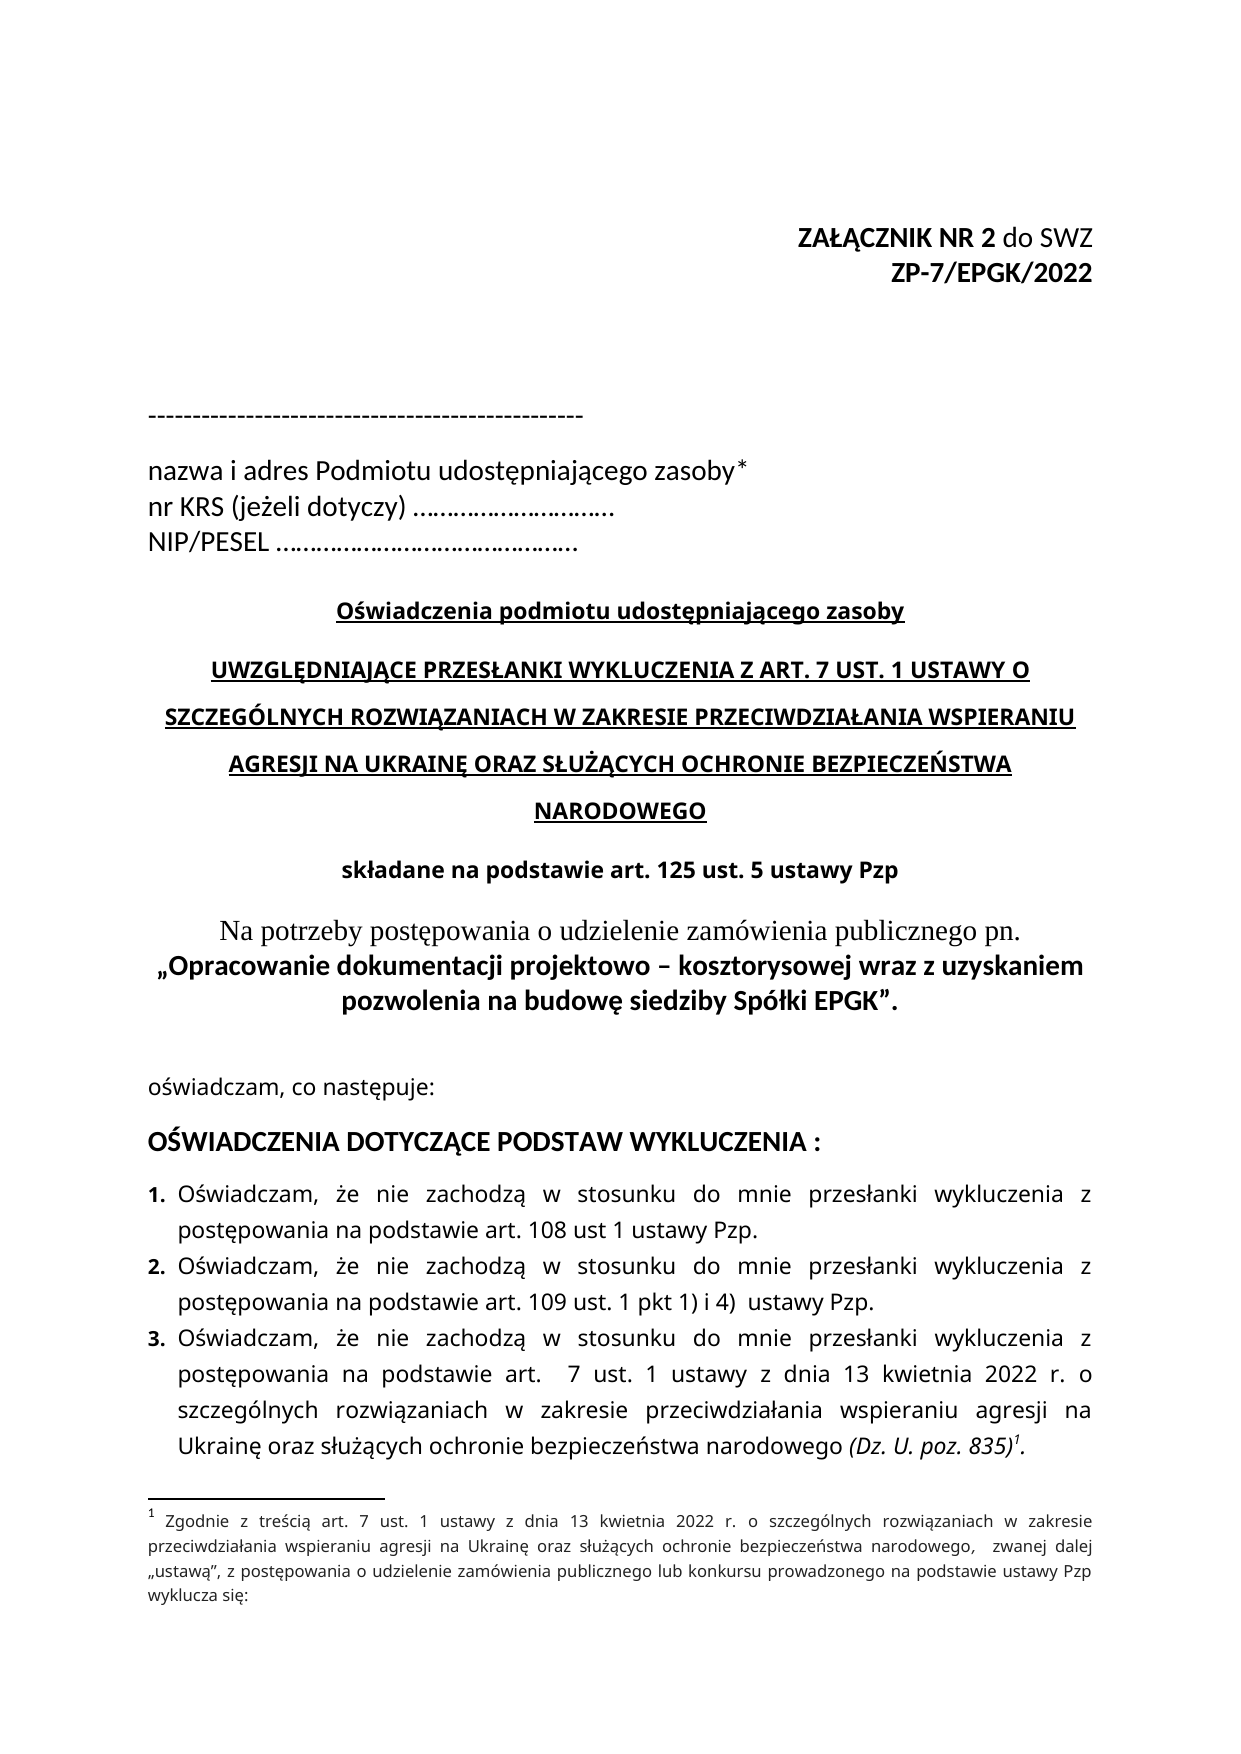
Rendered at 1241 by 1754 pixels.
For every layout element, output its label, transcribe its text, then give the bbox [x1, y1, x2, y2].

text nazwa i adres Podmiotu udostępniającego zasoby* [148, 452, 1093, 488]
text składane na podstawie art. 125 ust. 5 ustawy Pzp [148, 854, 1093, 885]
text ------------------------------------------------- [148, 397, 1093, 433]
list Oświadczam, że nie zachodzą w stosunku do mnie przesłanki wykluczenia z postępowania na podstawie art. 7 ust. 1 ustawy z dnia 13 kwietnia 2022 r. o szczególnych rozwiązaniach w zakresie przeciwdziałania wspieraniu agresji na Ukrainę oraz służących ochronie bezpieczeństwa narodowego (Dz. U. poz. 835). [148, 1322, 1093, 1461]
text UWZGLĘDNIAJĄCE PRZESŁANKI WYKLUCZENIA Z ART. 7 UST. 1 USTAWY o szczególnych rozwiązaniach w zakresie przeciwdziałania wspieraniu agresji na Ukrainę oraz służących ochronie bezpieczeństwa narodowego [148, 654, 1093, 826]
text Oświadczenia podmiotu udostępniającego zasoby [148, 594, 1093, 626]
text ZP-7/EPGK/2022 [148, 254, 1093, 290]
text oświadczam, co następuje: [148, 1071, 1093, 1102]
text ZAŁĄCZNIK NR 2 do SWZ [148, 219, 1093, 254]
text Na potrzeby postępowania o udzielenie zamówienia publicznego pn. „Opracowanie dokumentacji projektowo – kosztorysowej wraz z uzyskaniem pozwolenia na budowę siedziby Spółki EPGK”. [148, 913, 1093, 1018]
text OŚWIADCZENIA DOTYCZĄCE PODSTAW WYKLUCZENIA : [148, 1123, 1093, 1159]
list Oświadczam, że nie zachodzą w stosunku do mnie przesłanki wykluczenia z postępowania na podstawie art. 109 ust. 1 pkt 1) i 4) ustawy Pzp. [148, 1250, 1093, 1317]
list Oświadczam, że nie zachodzą w stosunku do mnie przesłanki wykluczenia z postępowania na podstawie art. 108 ust 1 ustawy Pzp. [148, 1178, 1093, 1246]
text NIP/PESEL ……………………………………… [148, 523, 1093, 559]
text nr KRS (jeżeli dotyczy) ………………………… [148, 488, 1093, 523]
